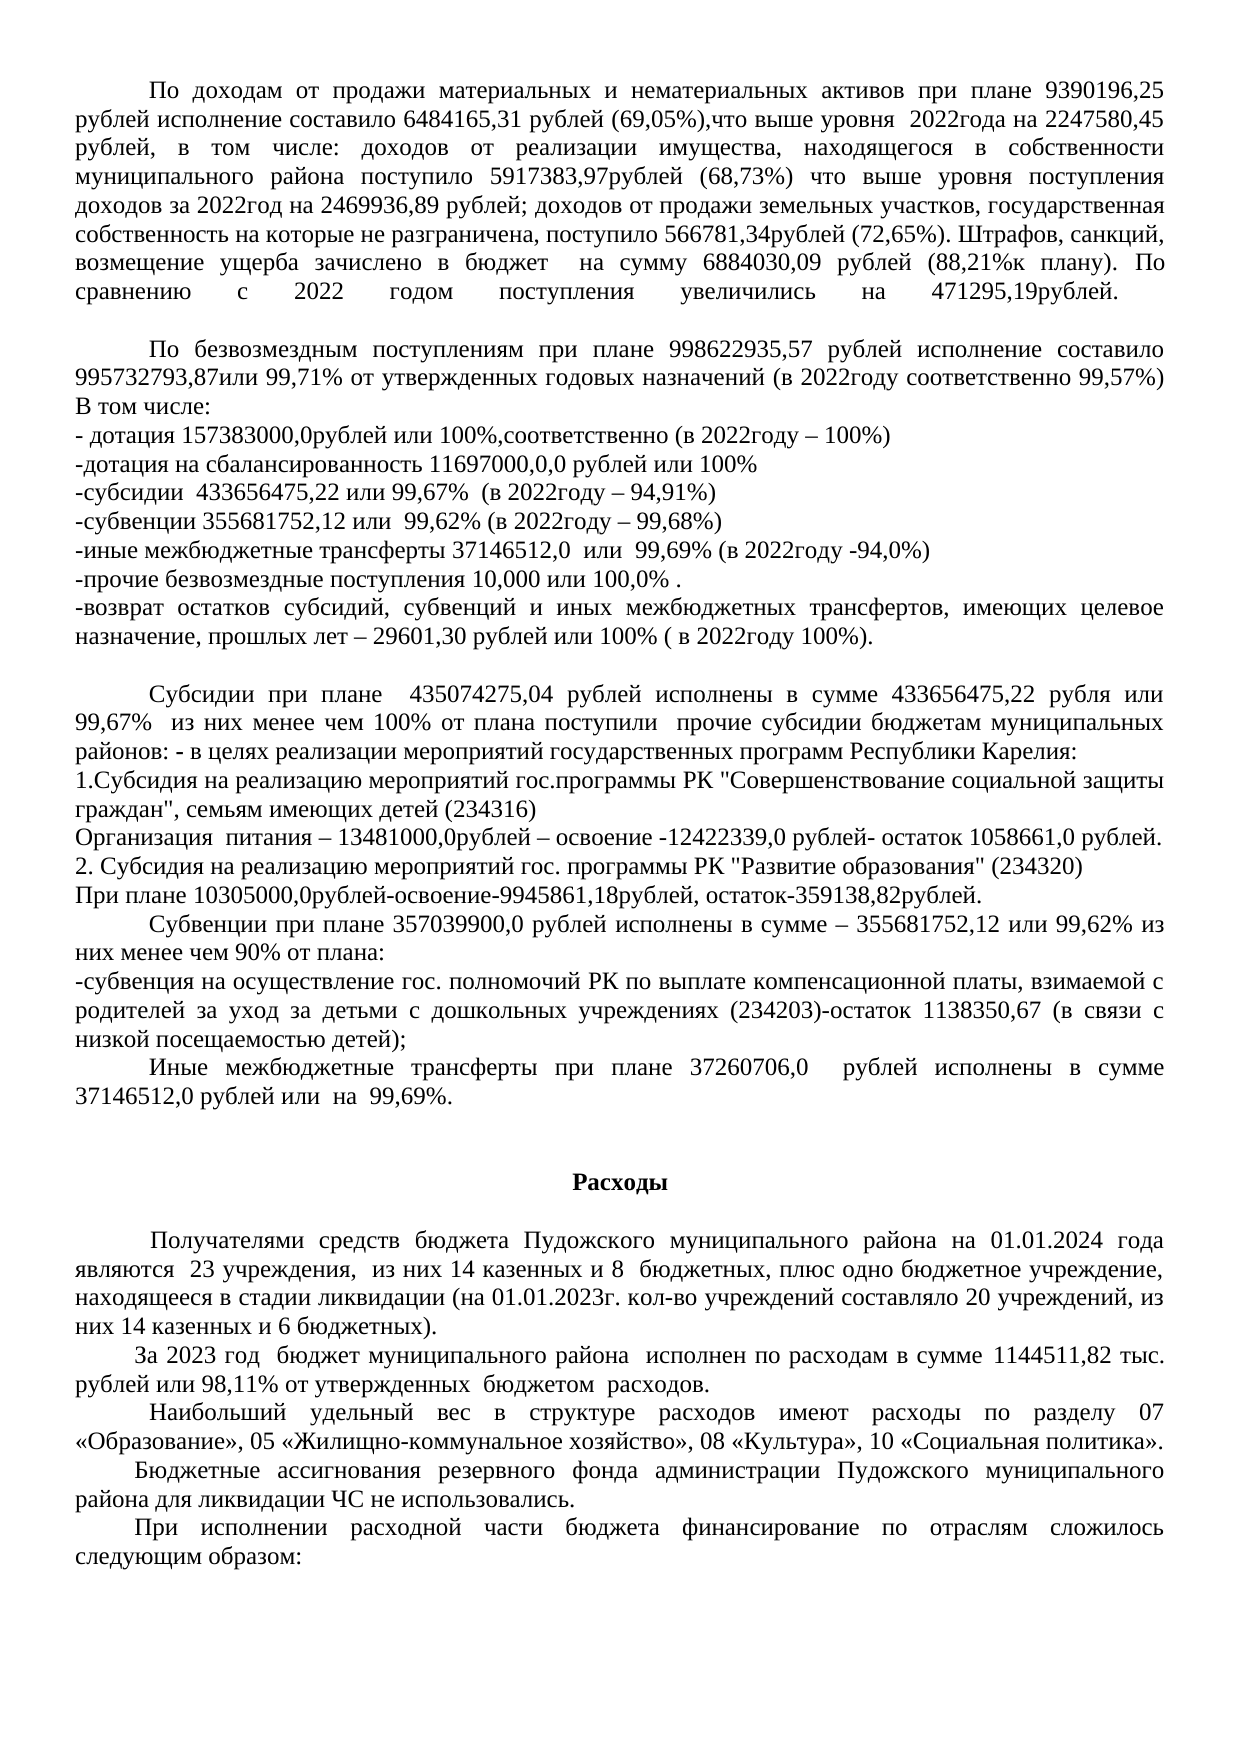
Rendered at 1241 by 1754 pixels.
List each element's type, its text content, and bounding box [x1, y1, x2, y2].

text При исполнении расходной части бюджета финансирование по отраслям сложилось следующим образом: [75, 1512, 1165, 1570]
text -прочие безвозмездные поступления 10,000 или 100,0% . [75, 564, 1165, 592]
text Субвенции при плане 357039900,0 рублей исполнены в сумме – 355681752,12 или 99,62% из них менее чем 90% от плана: [75, 909, 1165, 966]
text Субсидии при плане 435074275,04 рублей исполнены в сумме 433656475,22 рубля или 99,67% из них менее чем 100% от плана поступили прочие субсидии бюджетам муниципальных районов: - в целях реализации мероприятий государственных программ Республики Карелия: [75, 679, 1165, 765]
text -субсидии 433656475,22 или 99,67% (в 2022году – 94,91%) [75, 477, 1165, 506]
text -субвенция на осуществление гос. полномочий РК по выплате компенсационной платы, взимаемой с родителей за уход за детьми с дошкольных учреждениях (234203)-остаток 1138350,67 (в связи с низкой посещаемостью детей); [75, 966, 1165, 1052]
text 2. Субсидия на реализацию мероприятий гос. программы РК "Развитие образования" (234320) [75, 851, 1165, 880]
text -возврат остатков субсидий, субвенций и иных межбюджетных трансфертов, имеющих целевое назначение, прошлых лет – 29601,30 рублей или 100% ( в 2022году 100%). [75, 592, 1165, 650]
text - дотация 157383000,0рублей или 100%,соответственно (в 2022году – 100%) [75, 420, 1165, 449]
text Расходы [75, 1167, 1165, 1196]
text 1.Субсидия на реализацию мероприятий гос.программы РК "Совершенствование социальной защиты граждан", семьям имеющих детей (234316) [75, 765, 1165, 822]
text Наибольший удельный вес в структуре расходов имеют расходы по разделу 07 «Образование», 05 «Жилищно-коммунальное хозяйство», 08 «Культура», 10 «Социальная политика». [75, 1397, 1165, 1455]
text -иные межбюджетные трансферты 37146512,0 или 99,69% (в 2022году -94,0%) [75, 535, 1165, 564]
text Получателями средств бюджета Пудожского муниципального района на 01.01.2024 года являются 23 учреждения, из них 14 казенных и 8 бюджетных, плюс одно бюджетное учреждение, находящееся в стадии ликвидации (на 01.01.2023г. кол-во учреждений составляло 20 учреждений, из них 14 казенных и 6 бюджетных). [75, 1225, 1165, 1340]
text Иные межбюджетные трансферты при плане 37260706,0 рублей исполнены в сумме 37146512,0 рублей или на 99,69%. [75, 1052, 1165, 1110]
text -дотация на сбалансированность 11697000,0,0 рублей или 100% [75, 449, 1165, 477]
text По доходам от продажи материальных и нематериальных активов при плане 9390196,25 рублей исполнение составило 6484165,31 рублей (69,05%),что выше уровня 2022года на 2247580,45 рублей, в том числе: доходов от реализации имущества, находящегося в собственности муниципального района поступило 5917383,97рублей (68,73%) что выше уровня поступления доходов за 2022год на 2469936,89 рублей; доходов от продажи земельных участков, государственная собственность на которые не разграничена, поступило 566781,34рублей (72,65%). Штрафов, санкций, возмещение ущерба зачислено в бюджет на сумму 6884030,09 рублей (88,21%к плану). По сравнению с 2022 годом поступления увеличились на 471295,19рублей. [75, 75, 1165, 334]
text -субвенции 355681752,12 или 99,62% (в 2022году – 99,68%) [75, 506, 1165, 535]
text Бюджетные ассигнования резервного фонда администрации Пудожского муниципального района для ликвидации ЧС не использовались. [75, 1455, 1165, 1512]
text По безвозмездным поступлениям при плане 998622935,57 рублей исполнение составило 995732793,87или 99,71% от утвержденных годовых назначений (в 2022году соответственно 99,57%) В том числе: [75, 334, 1165, 420]
text При плане 10305000,0рублей-освоение-9945861,18рублей, остаток-359138,82рублей. [75, 880, 1165, 909]
text За 2023 год бюджет муниципального района исполнен по расходам в сумме 1144511,82 тыс. рублей или 98,11% от утвержденных бюджетом расходов. [75, 1340, 1165, 1397]
text Организация питания – 13481000,0рублей – освоение -12422339,0 рублей- остаток 1058661,0 рублей. [75, 822, 1165, 851]
